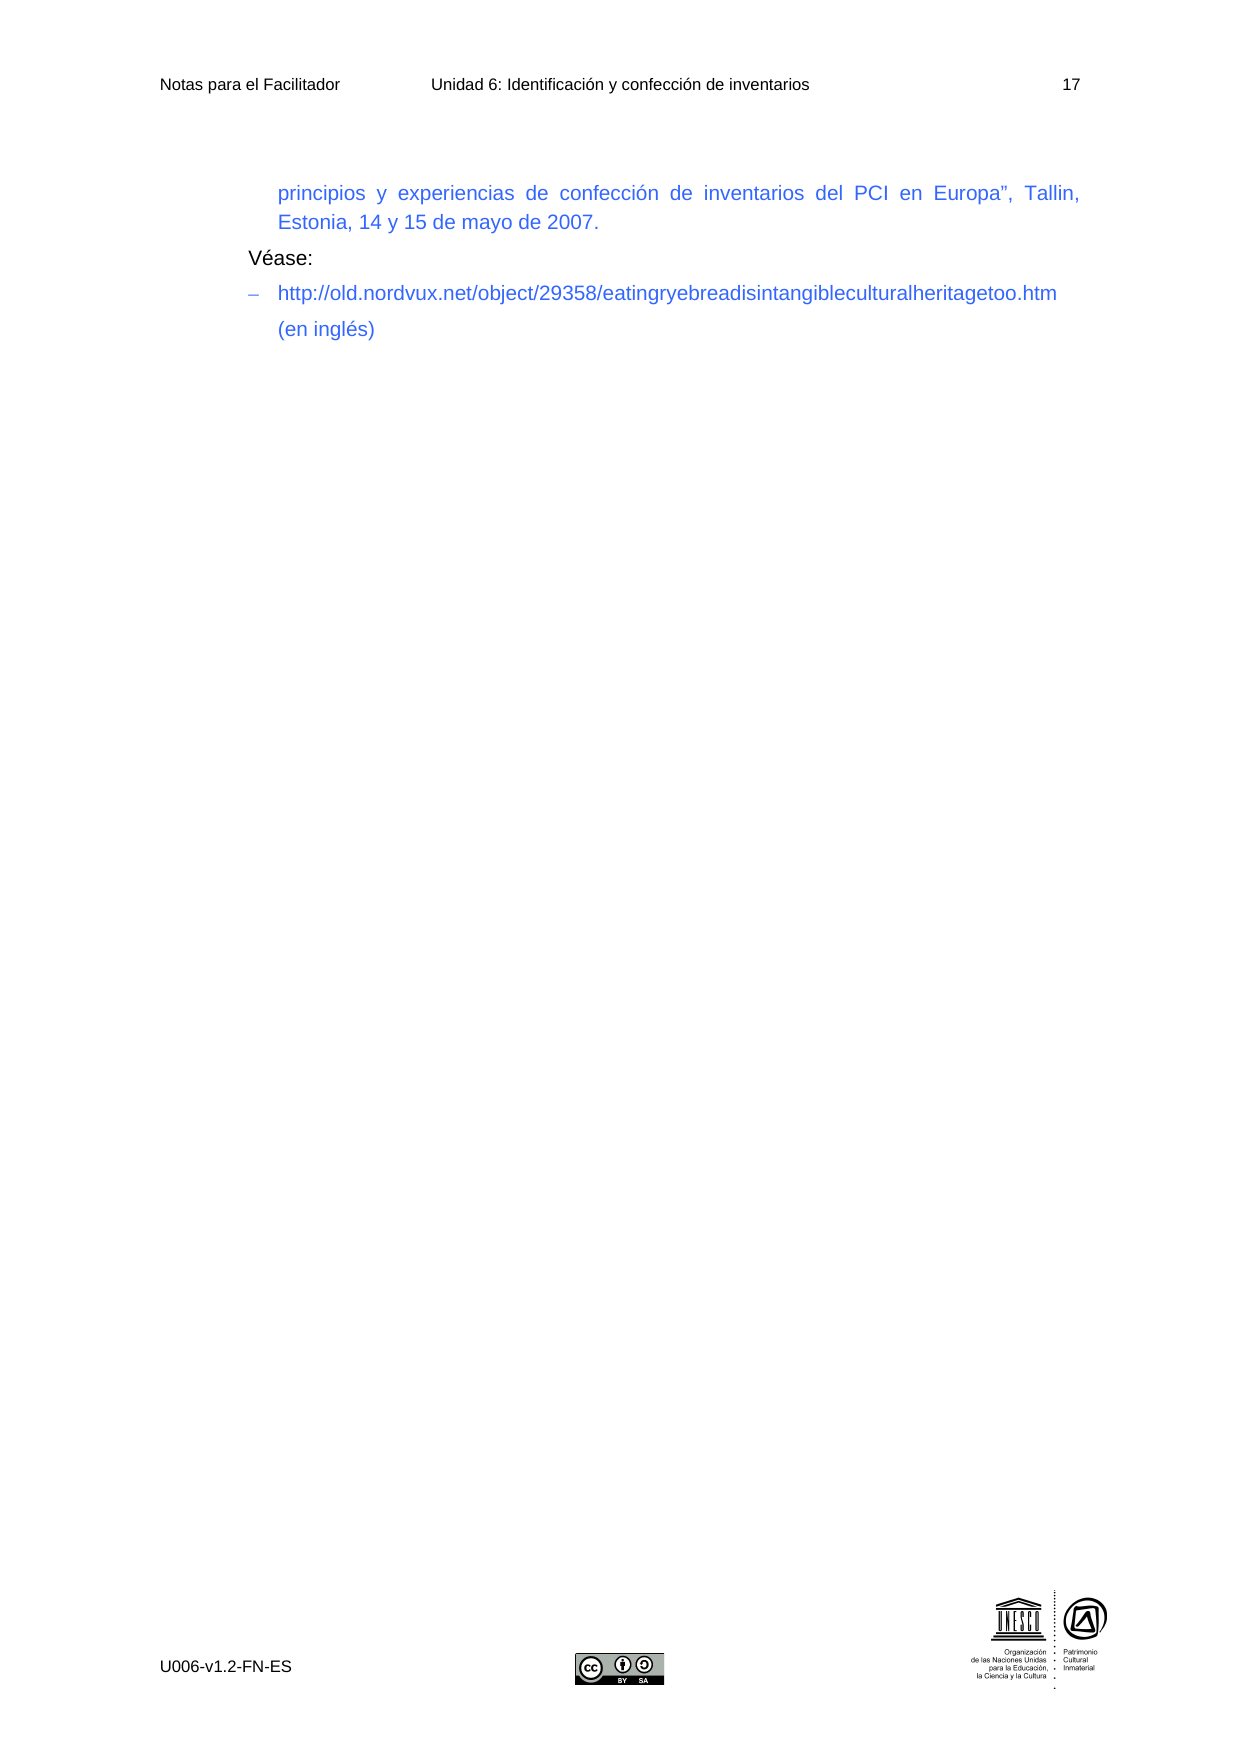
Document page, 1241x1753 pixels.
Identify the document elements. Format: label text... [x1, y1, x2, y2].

text http://old.nordvux.net/object/29358/eatingryebreadisintangibleculturalheritagetoo.htm [248, 277, 1081, 306]
list Véase: [248, 242, 1081, 271]
picture [971, 1590, 1107, 1689]
list (en inglés) [278, 313, 1081, 342]
picture [575, 1653, 665, 1685]
